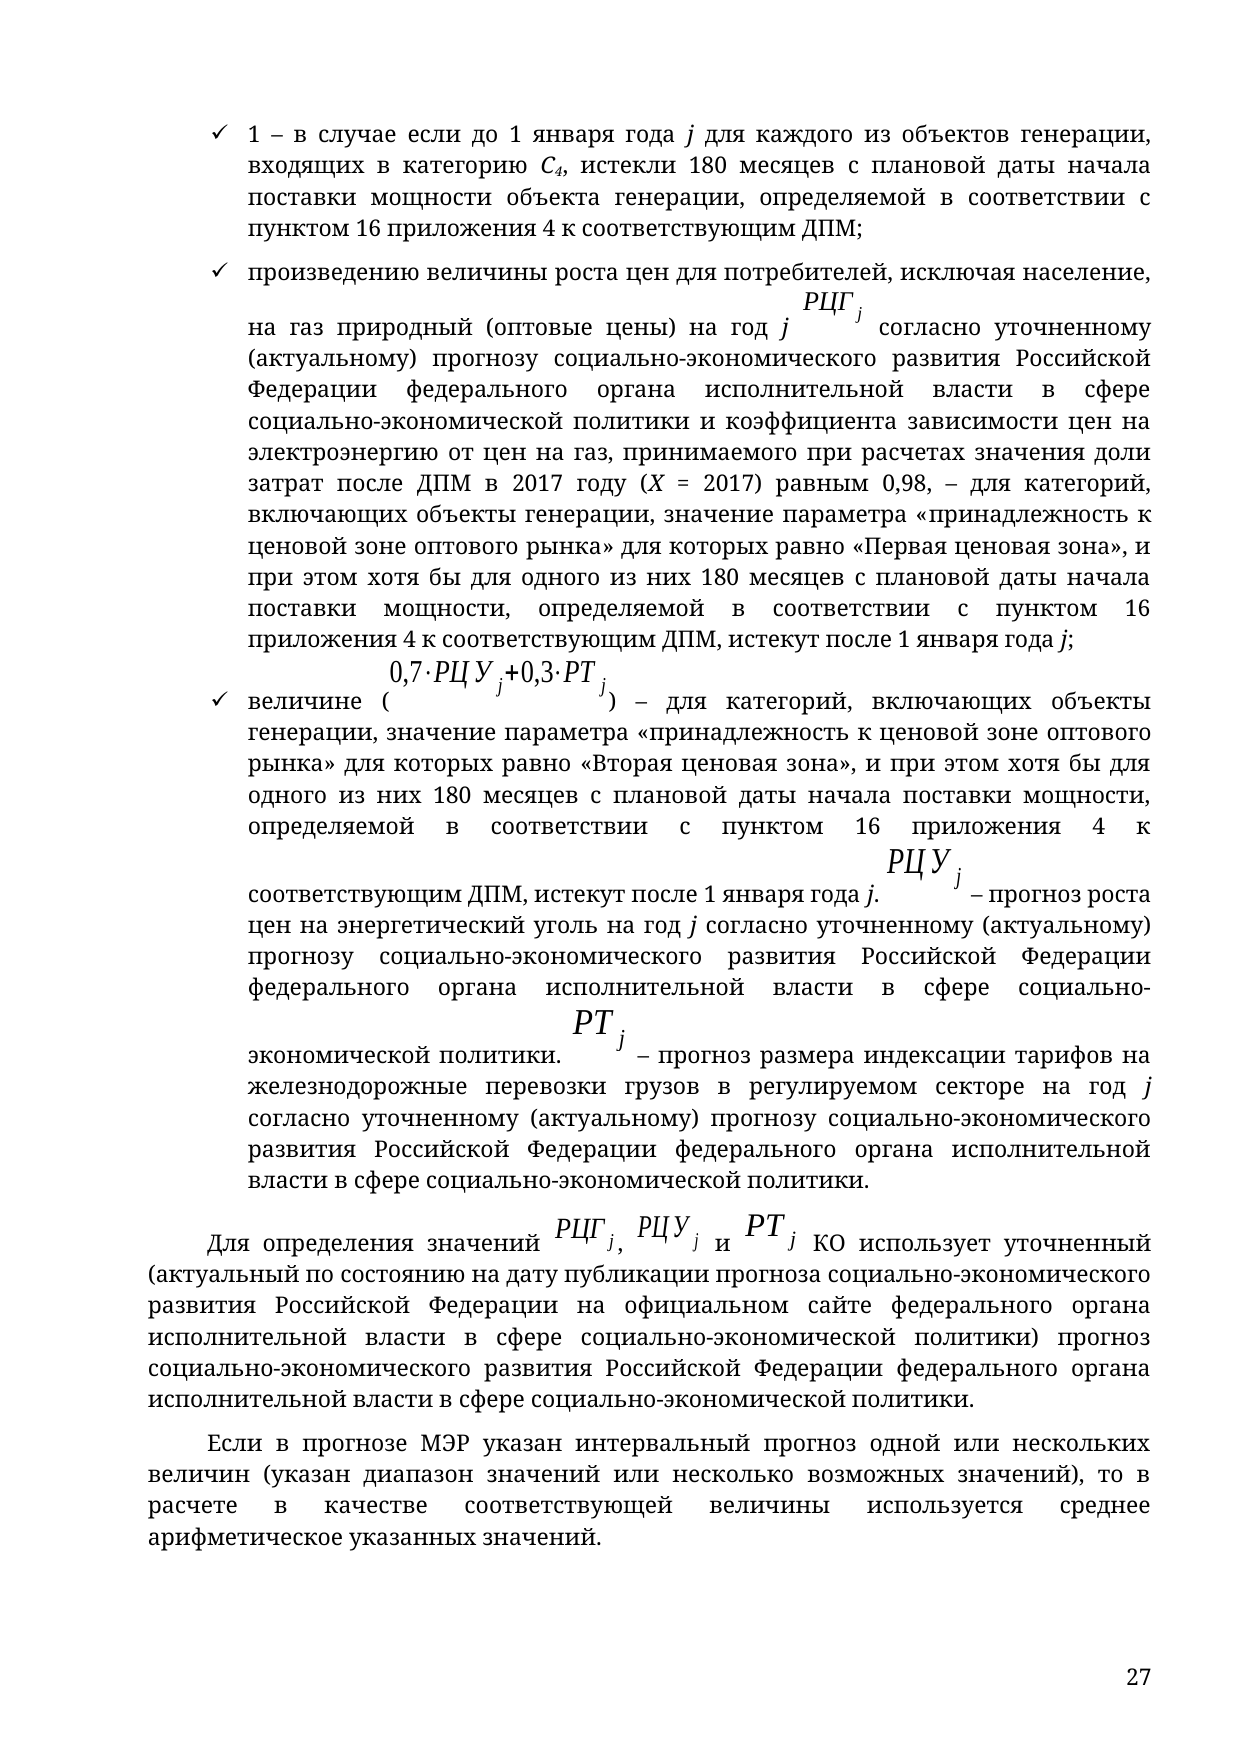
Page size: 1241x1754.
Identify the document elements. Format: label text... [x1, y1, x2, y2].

list 1 – в случае если до 1 января года j для каждого из объектов генерации, входящих в категорию C4, истекли 180 месяцев с плановой даты начала поставки мощности объекта генерации, определяемой в соответствии с пунктом 16 приложения 4 к соответствующим ДПМ; [210, 118, 1152, 243]
list величине () – для категорий, включающих объекты генерации, значение параметра «принадлежность к ценовой зоне оптового рынка» для которых равно «Вторая ценовая зона», и при этом хотя бы для одного из них 180 месяцев с плановой даты начала поставки мощности, определяемой в соответствии с пунктом 16 приложения 4 к соответствующим ДПМ, истекут после 1 января года j. – прогноз роста цен на энергетический уголь на год j согласно уточненному (актуальному) прогнозу социально-экономического развития Российской Федерации федерального органа исполнительной власти в сфере социально-экономической политики. – прогноз размера индексации тарифов на железнодорожные перевозки грузов в регулируемом секторе на год j согласно уточненному (актуальному) прогнозу социально-экономического развития Российской Федерации федерального органа исполнительной власти в сфере социально-экономической политики. [210, 654, 1152, 1195]
list произведению величины роста цен для потребителей, исключая население, на газ природный (оптовые цены) на год j согласно уточненному (актуальному) прогнозу социально-экономического развития Российской Федерации федерального органа исполнительной власти в сфере социально-экономической политики и коэффициента зависимости цен на электроэнергию от цен на газ, принимаемого при расчетах значения доли затрат после ДПМ в 2017 году (X = 2017) равным 0,98, – для категорий, включающих объекты генерации, значение параметра «принадлежность к ценовой зоне оптового рынка» для которых равно «Первая ценовая зона», и при этом хотя бы для одного из них 180 месяцев с плановой даты начала поставки мощности, определяемой в соответствии с пунктом 16 приложения 4 к соответствующим ДПМ, истекут после 1 января года j; [210, 256, 1152, 654]
text Для определения значений , и КО использует уточненный (актуальный по состоянию на дату публикации прогноза социально-экономического развития Российской Федерации на официальном сайте федерального органа исполнительной власти в сфере социально-экономической политики) прогноз социально-экономического развития Российской Федерации федерального органа исполнительной власти в сфере социально-экономической политики. [148, 1208, 1152, 1414]
text Если в прогнозе МЭР указан интервальный прогноз одной или нескольких величин (указан диапазон значений или несколько возможных значений), то в расчете в качестве соответствующей величины используется среднее арифметическое указанных значений. [148, 1427, 1152, 1552]
